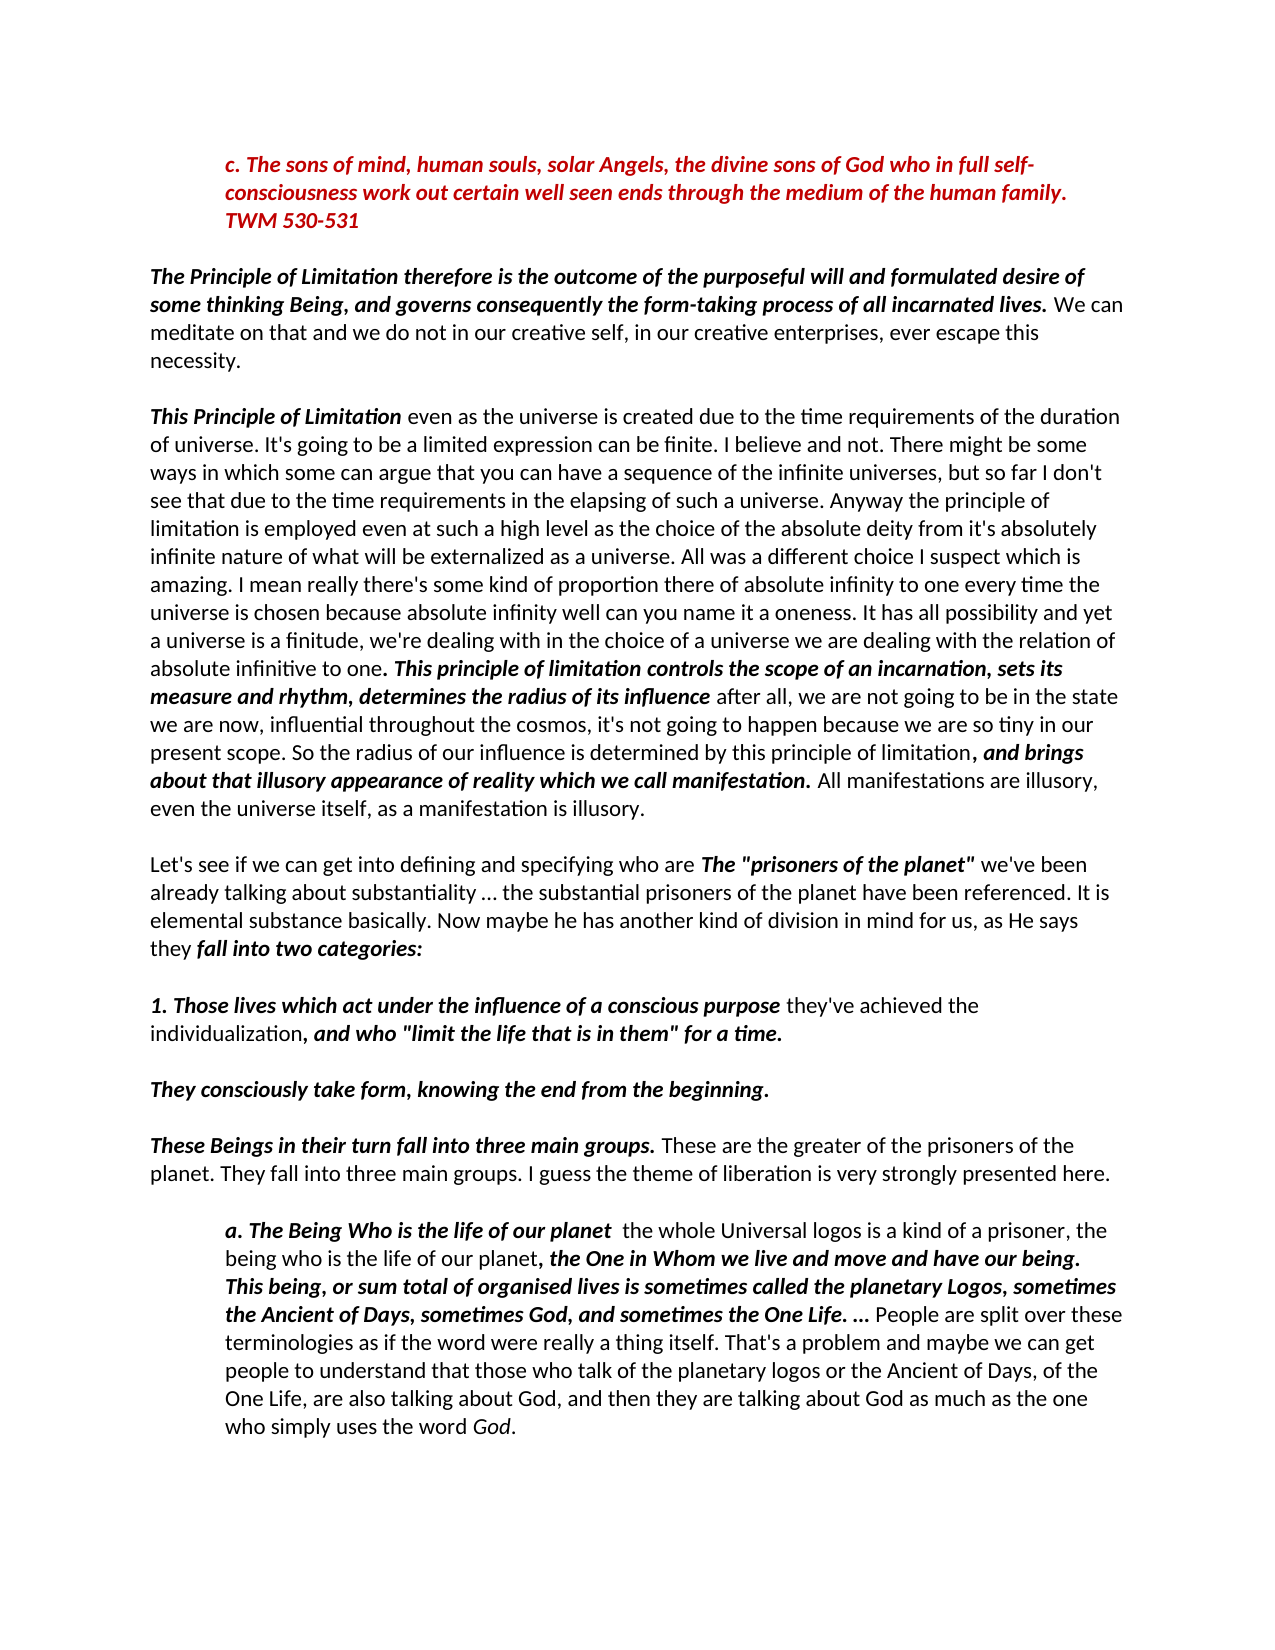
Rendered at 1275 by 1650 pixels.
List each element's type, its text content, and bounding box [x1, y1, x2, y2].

text a. The Being Who is the life of our planet the whole Universal logos is a kind of a prisoner, the being who is the life of our planet, the One in Whom we live and move and have our being. This being, or sum total of organised lives is sometimes called the planetary Logos, sometimes the Ancient of Days, sometimes God, and sometimes the One Life. … People are split over these terminologies as if the word were really a thing itself. That's a problem and maybe we can get people to understand that those who talk of the planetary logos or the Ancient of Days, of the One Life, are also talking about God, and then they are talking about God as much as the one who simply uses the word God. [225, 1216, 1125, 1469]
text The Principle of Limitation therefore is the outcome of the purposeful will and formulated desire of some thinking Being, and governs consequently the form-taking process of all incarnated lives. We can meditate on that and we do not in our creative self, in our creative enterprises, ever escape this necessity. This Principle of Limitation even as the universe is created due to the time requirements of the duration of universe. It's going to be a limited expression can be finite. I believe and not. There might be some ways in which some can argue that you can have a sequence of the infinite universes, but so far I don't see that due to the time requirements in the elapsing of such a universe. Anyway the principle of limitation is employed even at such a high level as the choice of the absolute deity from it's absolutely infinite nature of what will be externalized as a universe. All was a different choice I suspect which is amazing. I mean really there's some kind of proportion there of absolute infinity to one every time the universe is chosen because absolute infinity well can you name it a oneness. It has all possibility and yet a universe is a finitude, we're dealing with in the choice of a universe we are dealing with the relation of absolute infinitive to one. This principle of limitation controls the scope of an incarnation, sets its measure and rhythm, determines the radius of its influence after all, we are not going to be in the state we are now, influential throughout the cosmos, it's not going to happen because we are so tiny in our present scope. So the radius of our influence is determined by this principle of limitation, and brings about that illusory appearance of reality which we call manifestation. All manifestations are illusory, even the universe itself, as a manifestation is illusory. [150, 262, 1125, 822]
text 1. Those lives which act under the influence of a conscious purpose they've achieved the individualization, and who "limit the life that is in them" for a time. They consciously take form, knowing the end from the beginning. These Beings in their turn fall into three main groups. These are the greater of the prisoners of the planet. They fall into three main groups. I guess the theme of liberation is very strongly presented here. [150, 991, 1125, 1216]
text c. The sons of mind, human souls, solar Angels, the divine sons of God who in full self-consciousness work out certain well seen ends through the medium of the human family. TWM 530-531 [225, 150, 1125, 234]
text Let's see if we can get into defining and specifying who are The "prisoners of the planet" we've been already talking about substantiality … the substantial prisoners of the planet have been referenced. It is elemental substance basically. Now maybe he has another kind of division in mind for us, as He says they fall into two categories: [150, 851, 1125, 991]
